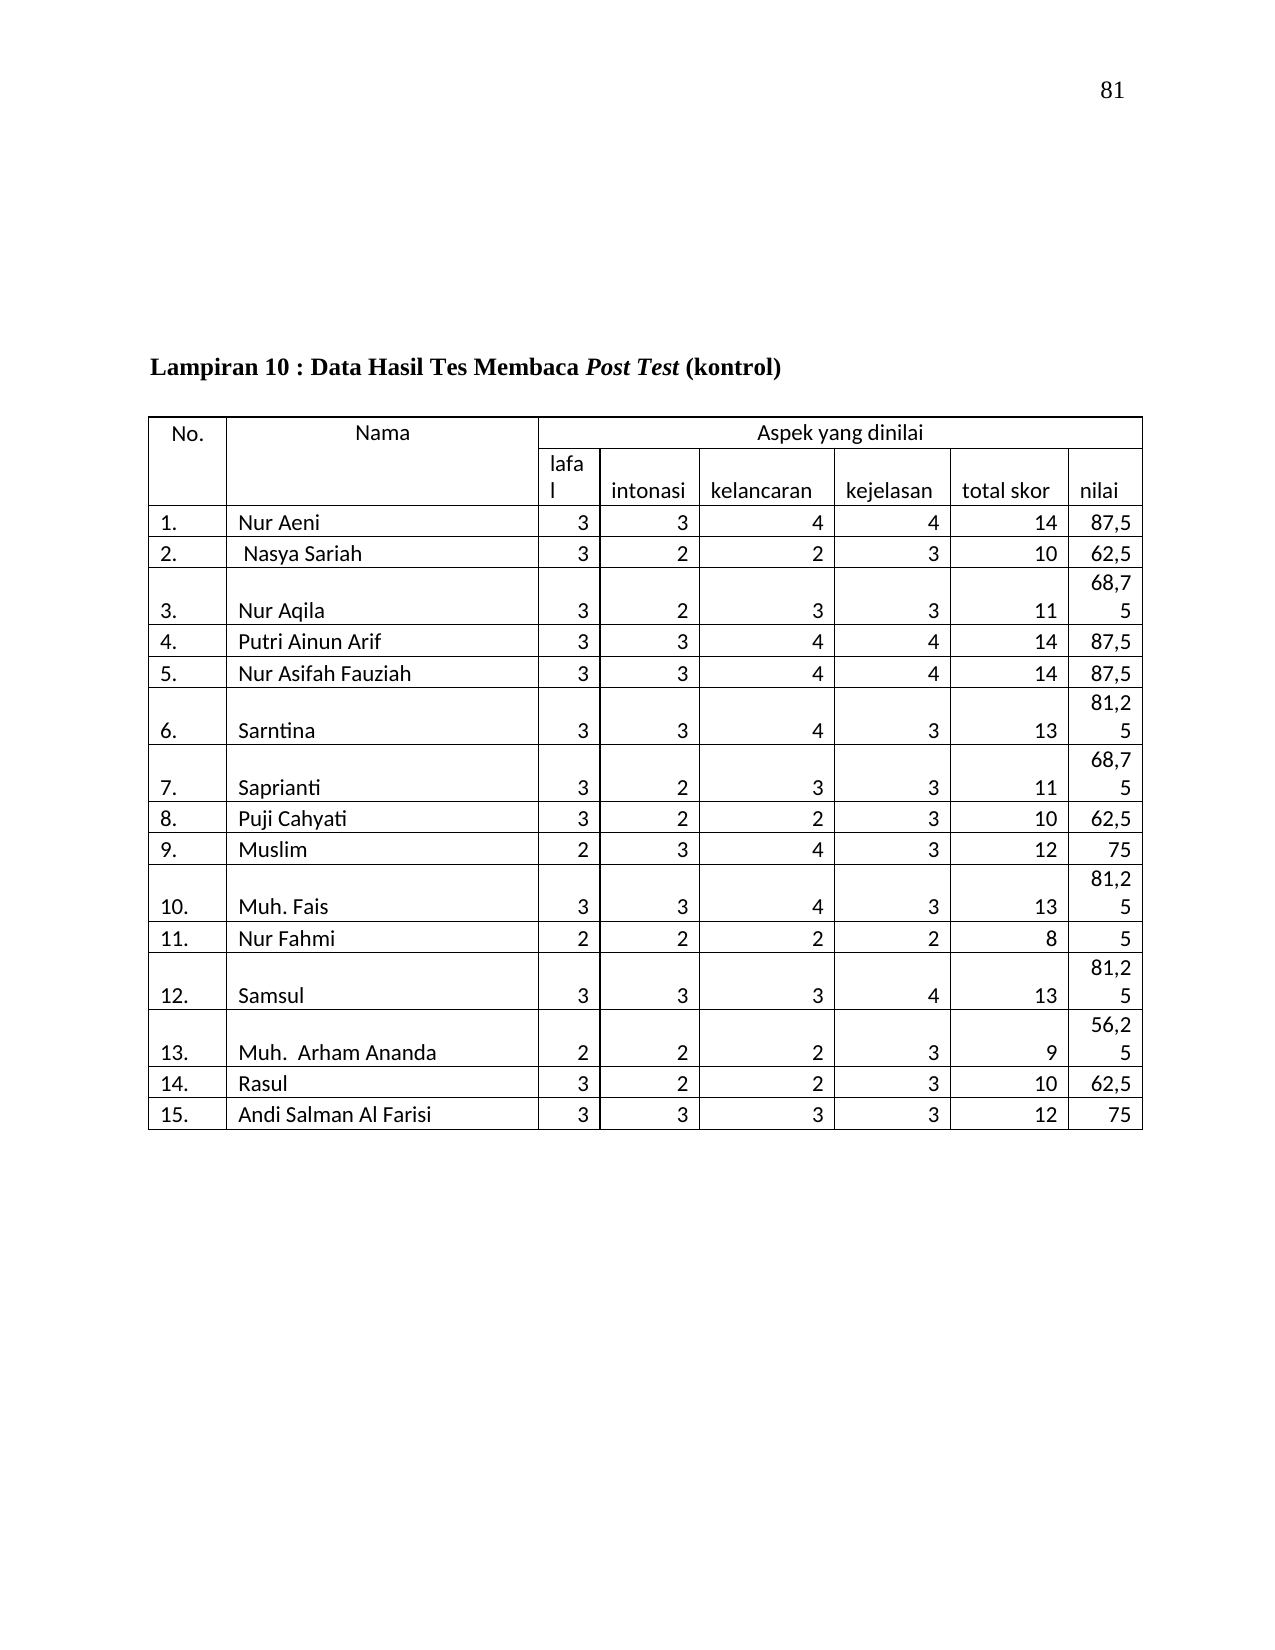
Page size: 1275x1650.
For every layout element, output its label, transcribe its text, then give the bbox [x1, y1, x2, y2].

table_cell 1. [149, 506, 226, 536]
table_cell 3 [539, 537, 599, 567]
table_cell 3 [835, 1010, 950, 1066]
text Lampiran 10 : Data Hasil Tes Membaca Post Test (kontrol) [150, 352, 1125, 381]
table_cell 3 [835, 568, 950, 624]
table_cell Nur Aeni [227, 506, 538, 536]
table_cell 13. [149, 1010, 226, 1066]
table_cell 15. [149, 1098, 226, 1128]
table_cell 4 [700, 833, 834, 863]
table_cell 3 [539, 953, 599, 1009]
table_cell 10. [149, 865, 226, 921]
table_cell 11 [951, 745, 1068, 801]
table_cell 3 [835, 537, 950, 567]
table_cell 2 [601, 568, 699, 624]
table_cell Puji Cahyati [227, 802, 538, 832]
table_cell 2 [601, 802, 699, 832]
table_cell 4 [835, 506, 950, 536]
table_cell [227, 448, 538, 505]
table_cell Rasul [227, 1067, 538, 1097]
table_cell 75 [1069, 1098, 1142, 1128]
table_cell nilai [1069, 449, 1142, 505]
table_cell kelancaran [700, 449, 834, 505]
table_cell 13 [951, 865, 1068, 921]
table_cell 81,25 [1069, 688, 1142, 744]
table_cell 11. [149, 922, 226, 952]
table_cell 14 [951, 625, 1068, 656]
table_header No. [149, 418, 226, 448]
table_cell 2 [539, 1010, 599, 1066]
table_cell 3 [539, 745, 599, 801]
table_cell 3 [601, 833, 699, 863]
table_cell 2. [149, 537, 226, 567]
table_cell 4 [700, 865, 834, 921]
table_cell 3 [835, 865, 950, 921]
table_cell 3 [601, 1098, 699, 1128]
table_cell 2 [601, 745, 699, 801]
table_cell 4. [149, 625, 226, 656]
table_cell 2 [601, 537, 699, 567]
table_cell 3. [149, 568, 226, 624]
table_cell 14 [951, 657, 1068, 687]
table_cell 87,5 [1069, 625, 1142, 656]
table_cell 4 [700, 625, 834, 656]
table_cell 9. [149, 833, 226, 863]
table_cell 2 [601, 1067, 699, 1097]
table_cell 56,25 [1069, 1010, 1142, 1066]
table_cell lafal [539, 449, 599, 505]
table_cell 2 [601, 922, 699, 952]
table_cell Putri Ainun Arif [227, 625, 538, 656]
table_cell 3 [835, 688, 950, 744]
table_cell 2 [700, 802, 834, 832]
table_cell 2 [539, 922, 599, 952]
table_cell 13 [951, 953, 1068, 1009]
table_cell Nur Aqila [227, 568, 538, 624]
table_cell 4 [835, 625, 950, 656]
table_cell Andi Salman Al Farisi [227, 1098, 538, 1128]
table_cell Sarntina [227, 688, 538, 744]
table_cell 3 [700, 1098, 834, 1128]
table_cell 81,25 [1069, 865, 1142, 921]
table_cell 3 [835, 1067, 950, 1097]
table_cell 3 [539, 568, 599, 624]
table_cell 3 [539, 688, 599, 744]
table_cell 3 [700, 953, 834, 1009]
table_cell 81,25 [1069, 953, 1142, 1009]
table_cell 87,5 [1069, 506, 1142, 536]
table_cell Muh. Fais [227, 865, 538, 921]
table_cell 68,75 [1069, 745, 1142, 801]
table_cell 6. [149, 688, 226, 744]
table_cell 62,5 [1069, 802, 1142, 832]
table_cell 5 [1069, 922, 1142, 952]
table_cell 62,5 [1069, 537, 1142, 567]
table_cell 3 [601, 657, 699, 687]
table_cell 10 [951, 537, 1068, 567]
table_cell 3 [539, 506, 599, 536]
table_cell 12 [951, 833, 1068, 863]
table_cell 2 [700, 922, 834, 952]
table_cell 3 [601, 865, 699, 921]
table_cell 68,75 [1069, 568, 1142, 624]
table_cell 8 [951, 922, 1068, 952]
table_cell 13 [951, 688, 1068, 744]
table_cell 12. [149, 953, 226, 1009]
table_cell 3 [539, 1098, 599, 1128]
table_cell 3 [539, 865, 599, 921]
table_cell 4 [700, 688, 834, 744]
table_cell 4 [700, 657, 834, 687]
table_cell 2 [700, 537, 834, 567]
table_cell 3 [539, 657, 599, 687]
table_cell 11 [951, 568, 1068, 624]
table_cell 10 [951, 1067, 1068, 1097]
table_cell 75 [1069, 833, 1142, 863]
table_cell 3 [601, 688, 699, 744]
table_cell 2 [601, 1010, 699, 1066]
table_cell 3 [539, 1067, 599, 1097]
table_cell Muh. Arham Ananda [227, 1010, 538, 1066]
table_header Aspek yang dinilai [539, 418, 1142, 448]
table_cell 14 [951, 506, 1068, 536]
table_cell kejelasan [835, 449, 950, 505]
table_cell total skor [951, 449, 1068, 505]
table_cell 3 [539, 802, 599, 832]
table_cell 2 [835, 922, 950, 952]
table_header Nama [227, 418, 538, 448]
table_cell Nur Asifah Fauziah [227, 657, 538, 687]
table_cell 3 [835, 1098, 950, 1128]
table_cell Nur Fahmi [227, 922, 538, 952]
table_cell 7. [149, 745, 226, 801]
table_cell 14. [149, 1067, 226, 1097]
table_cell Nasya Sariah [227, 537, 538, 567]
table_cell 12 [951, 1098, 1068, 1128]
table_cell 3 [835, 802, 950, 832]
table_cell 4 [700, 506, 834, 536]
table_cell Saprianti [227, 745, 538, 801]
table_cell 2 [539, 833, 599, 863]
table_cell 87,5 [1069, 657, 1142, 687]
table_cell 3 [601, 625, 699, 656]
table_cell Muslim [227, 833, 538, 863]
table_cell 2 [700, 1067, 834, 1097]
table_cell 4 [835, 657, 950, 687]
table_cell 3 [835, 745, 950, 801]
table_cell 5. [149, 657, 226, 687]
table_cell 9 [951, 1010, 1068, 1066]
table_cell 3 [601, 953, 699, 1009]
table_cell 62,5 [1069, 1067, 1142, 1097]
table_cell 3 [835, 833, 950, 863]
table_cell 3 [700, 568, 834, 624]
table_cell 8. [149, 802, 226, 832]
table_cell 10 [951, 802, 1068, 832]
table_cell 3 [539, 625, 599, 656]
table_cell 3 [700, 745, 834, 801]
table_cell 2 [700, 1010, 834, 1066]
table_cell 4 [835, 953, 950, 1009]
table_cell intonasi [601, 449, 699, 505]
table_cell Samsul [227, 953, 538, 1009]
table_cell [149, 448, 226, 505]
table_cell 3 [601, 506, 699, 536]
